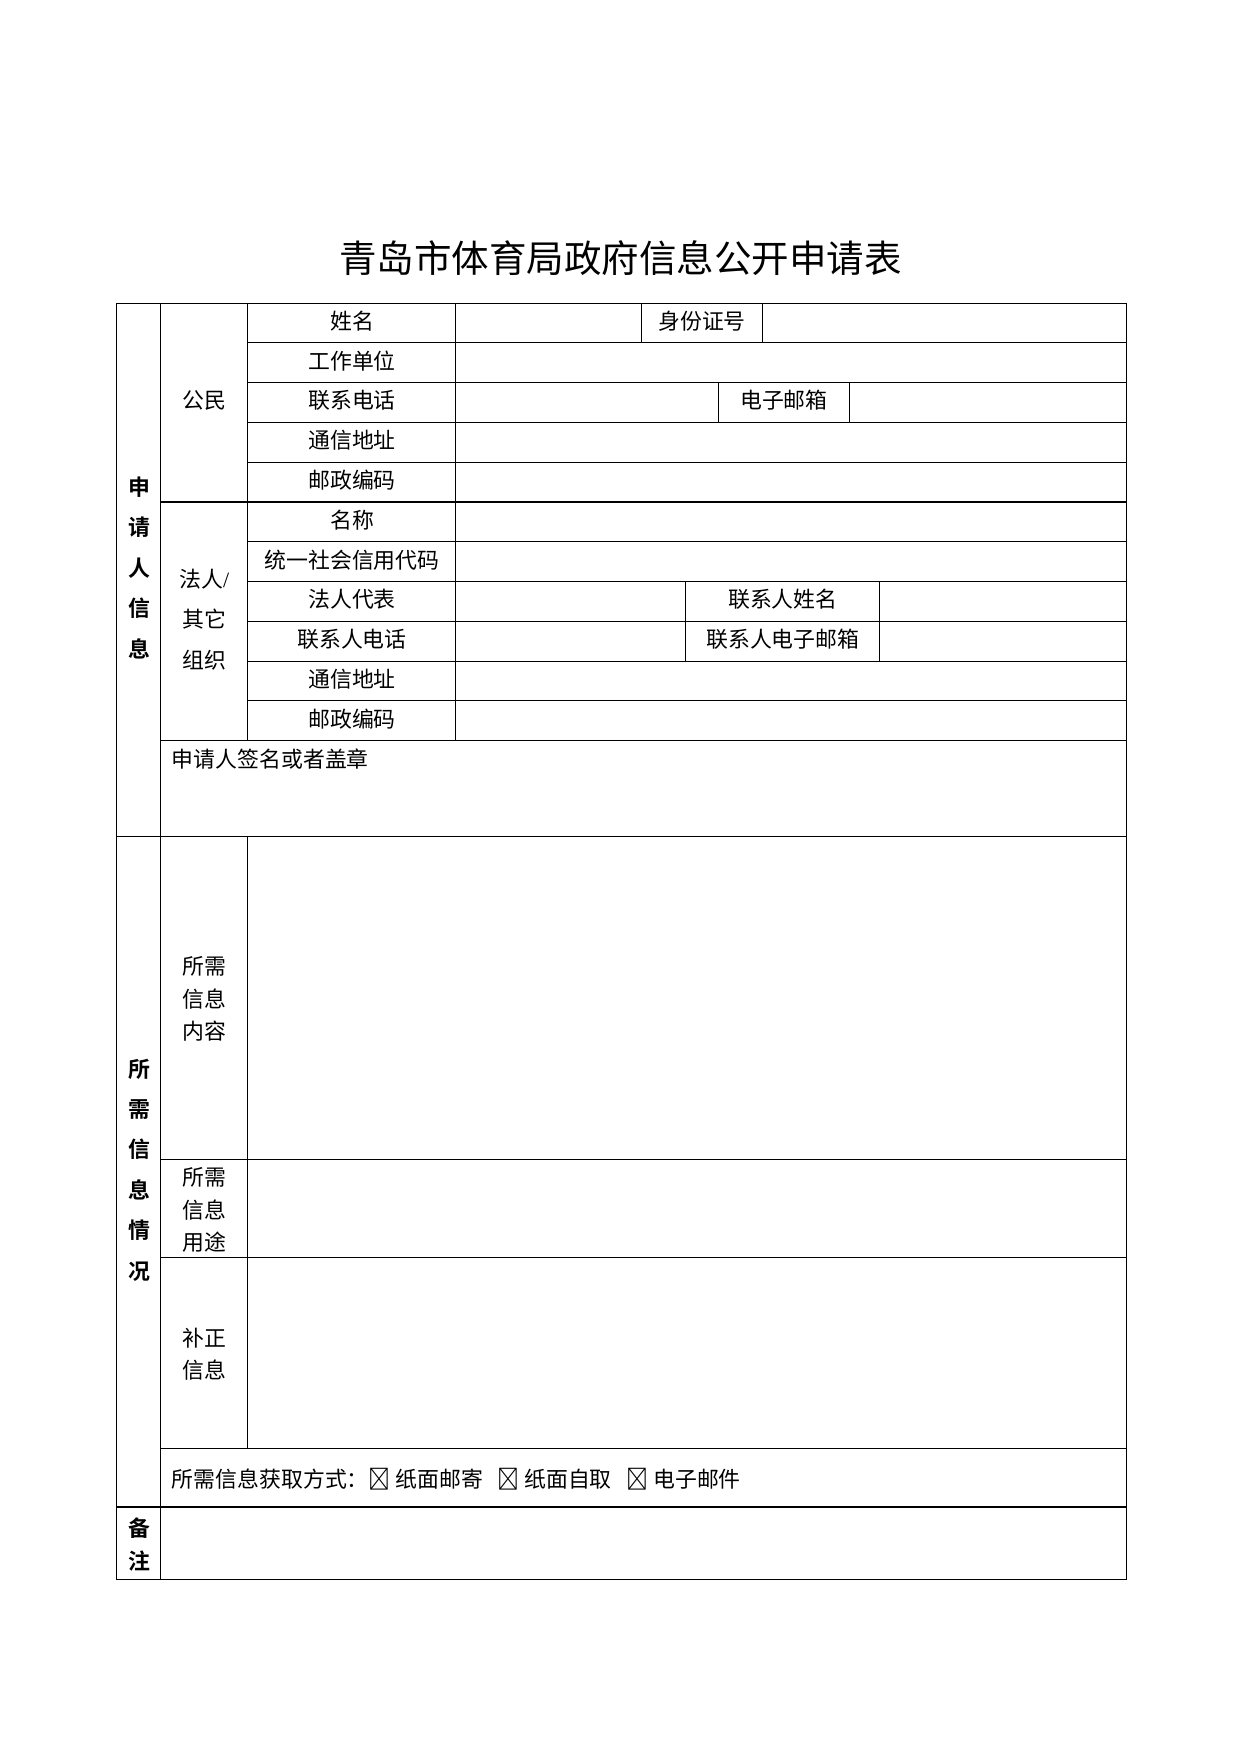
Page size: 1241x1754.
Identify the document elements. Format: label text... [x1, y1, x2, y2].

table_cell [850, 383, 1126, 422]
table_cell 补正 信息 [161, 1258, 247, 1448]
table_cell [456, 423, 1126, 462]
table_cell [248, 1258, 1126, 1448]
table_cell [161, 1508, 1126, 1579]
table_cell 通信地址 [248, 423, 455, 462]
text 青岛市体育局政府信息公开申请表 [187, 224, 1053, 289]
table_cell 联系电话 [248, 383, 455, 422]
table_cell 申请人签名或者盖章 [161, 741, 1126, 836]
table_cell 工作单位 [248, 343, 455, 382]
table_header 公民 [161, 304, 247, 501]
table_header [456, 304, 641, 342]
table_cell 邮政编码 [248, 701, 455, 740]
table_header 姓名 [248, 304, 455, 342]
table_cell [248, 1160, 1126, 1257]
table_cell 联系人电子邮箱 [686, 622, 879, 661]
table_cell [456, 542, 1126, 581]
table_header 身份证号 [642, 304, 762, 342]
table_cell [456, 383, 718, 422]
table_cell [456, 662, 1126, 700]
table_cell 名称 [248, 503, 455, 541]
table_cell [880, 582, 1126, 621]
table_header [763, 304, 1126, 342]
table_cell [880, 622, 1126, 661]
table_cell [456, 701, 1126, 740]
table_cell [456, 622, 685, 661]
table_cell 联系人电话 [248, 622, 455, 661]
table_cell 联系人姓名 [686, 582, 879, 621]
table_header 申 请 人 信 息 [117, 304, 160, 836]
table_cell 电子邮箱 [719, 383, 849, 422]
table_cell 所需信息内容 [161, 837, 247, 1159]
table_cell [456, 343, 1126, 382]
table_cell 邮政编码 [248, 463, 455, 501]
table_cell [456, 463, 1126, 501]
table_cell 所需信息获取方式： 纸面邮寄 纸面自取 电子邮件 [161, 1449, 1126, 1506]
table_cell [248, 837, 1126, 1159]
table_cell [456, 582, 685, 621]
table_cell 通信地址 [248, 662, 455, 700]
table_cell 法人代表 [248, 582, 455, 621]
table_cell 所需信息用途 [161, 1160, 247, 1257]
table_cell 统一社会信用代码 [248, 542, 455, 581]
table_cell 法人/其它组织 [161, 503, 247, 740]
table_cell 备注 [117, 1508, 160, 1579]
table_cell [456, 503, 1126, 541]
table_cell 所 需 信 息 情 况 [117, 837, 160, 1506]
